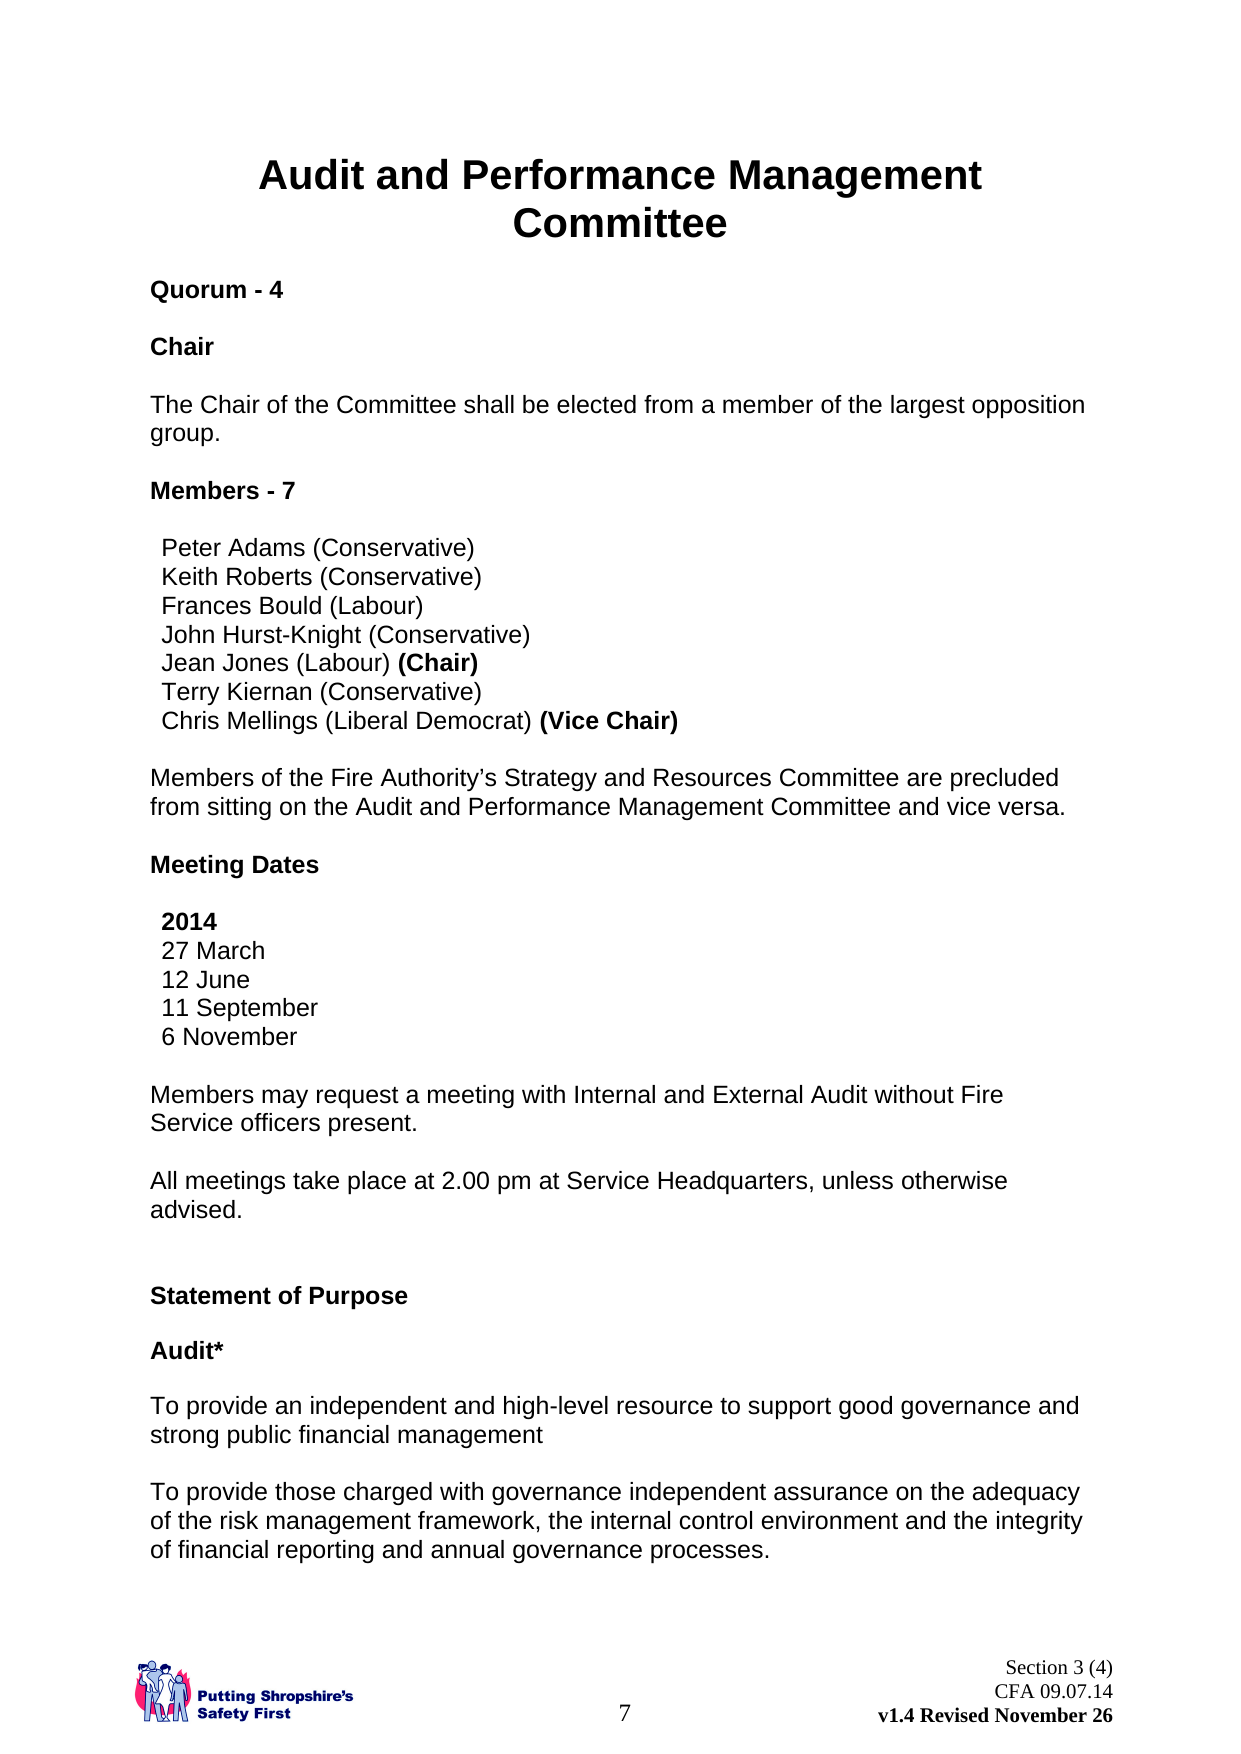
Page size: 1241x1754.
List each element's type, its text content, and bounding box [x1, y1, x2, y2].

picture [127, 1656, 361, 1727]
subtitle Audit and Performance Management Committee [150, 150, 1090, 246]
text Members - 7 [150, 476, 1090, 504]
table_cell Jean Jones (Labour) (Chair) [150, 648, 1090, 677]
text The Chair of the Committee shall be elected from a member of the largest opposition group. [150, 389, 1090, 447]
table_cell Frances Bould (Labour) [150, 591, 1090, 619]
text Audit* [150, 1336, 1090, 1365]
table_cell 27 March [150, 936, 525, 964]
table_cell John Hurst-Knight (Conservative) [150, 620, 1090, 648]
text To provide an independent and high-level resource to support good governance and strong public financial management [150, 1391, 1090, 1448]
text All meetings take place at 2.00 pm at Service Headquarters, unless otherwise advised. [150, 1166, 1090, 1223]
table_header 2014 [150, 907, 525, 936]
table_cell 6 November [150, 1022, 525, 1051]
text Statement of Purpose [150, 1281, 1090, 1309]
table_cell Keith Roberts (Conservative) [150, 562, 1090, 591]
text Meeting Dates [150, 849, 1090, 878]
table_cell 11 September [150, 993, 525, 1022]
table_header Peter Adams (Conservative) [150, 533, 1090, 562]
table_cell Chris Mellings (Liberal Democrat) (Vice Chair) [150, 706, 1090, 734]
text Chair [150, 332, 1090, 361]
text To provide those charged with governance independent assurance on the adequacy of the risk management framework, the internal control environment and the integrity of financial reporting and annual governance processes. [150, 1477, 1090, 1563]
table_cell 12 June [150, 965, 525, 993]
text Members of the Fire Authority’s Strategy and Resources Committee are precluded from sitting on the Audit and Performance Management Committee and vice versa. [150, 763, 1090, 821]
text Members may request a meeting with Internal and External Audit without Fire Service officers present. [150, 1079, 1090, 1137]
text Quorum - 4 [150, 274, 1090, 303]
table_cell Terry Kiernan (Conservative) [150, 677, 1090, 706]
